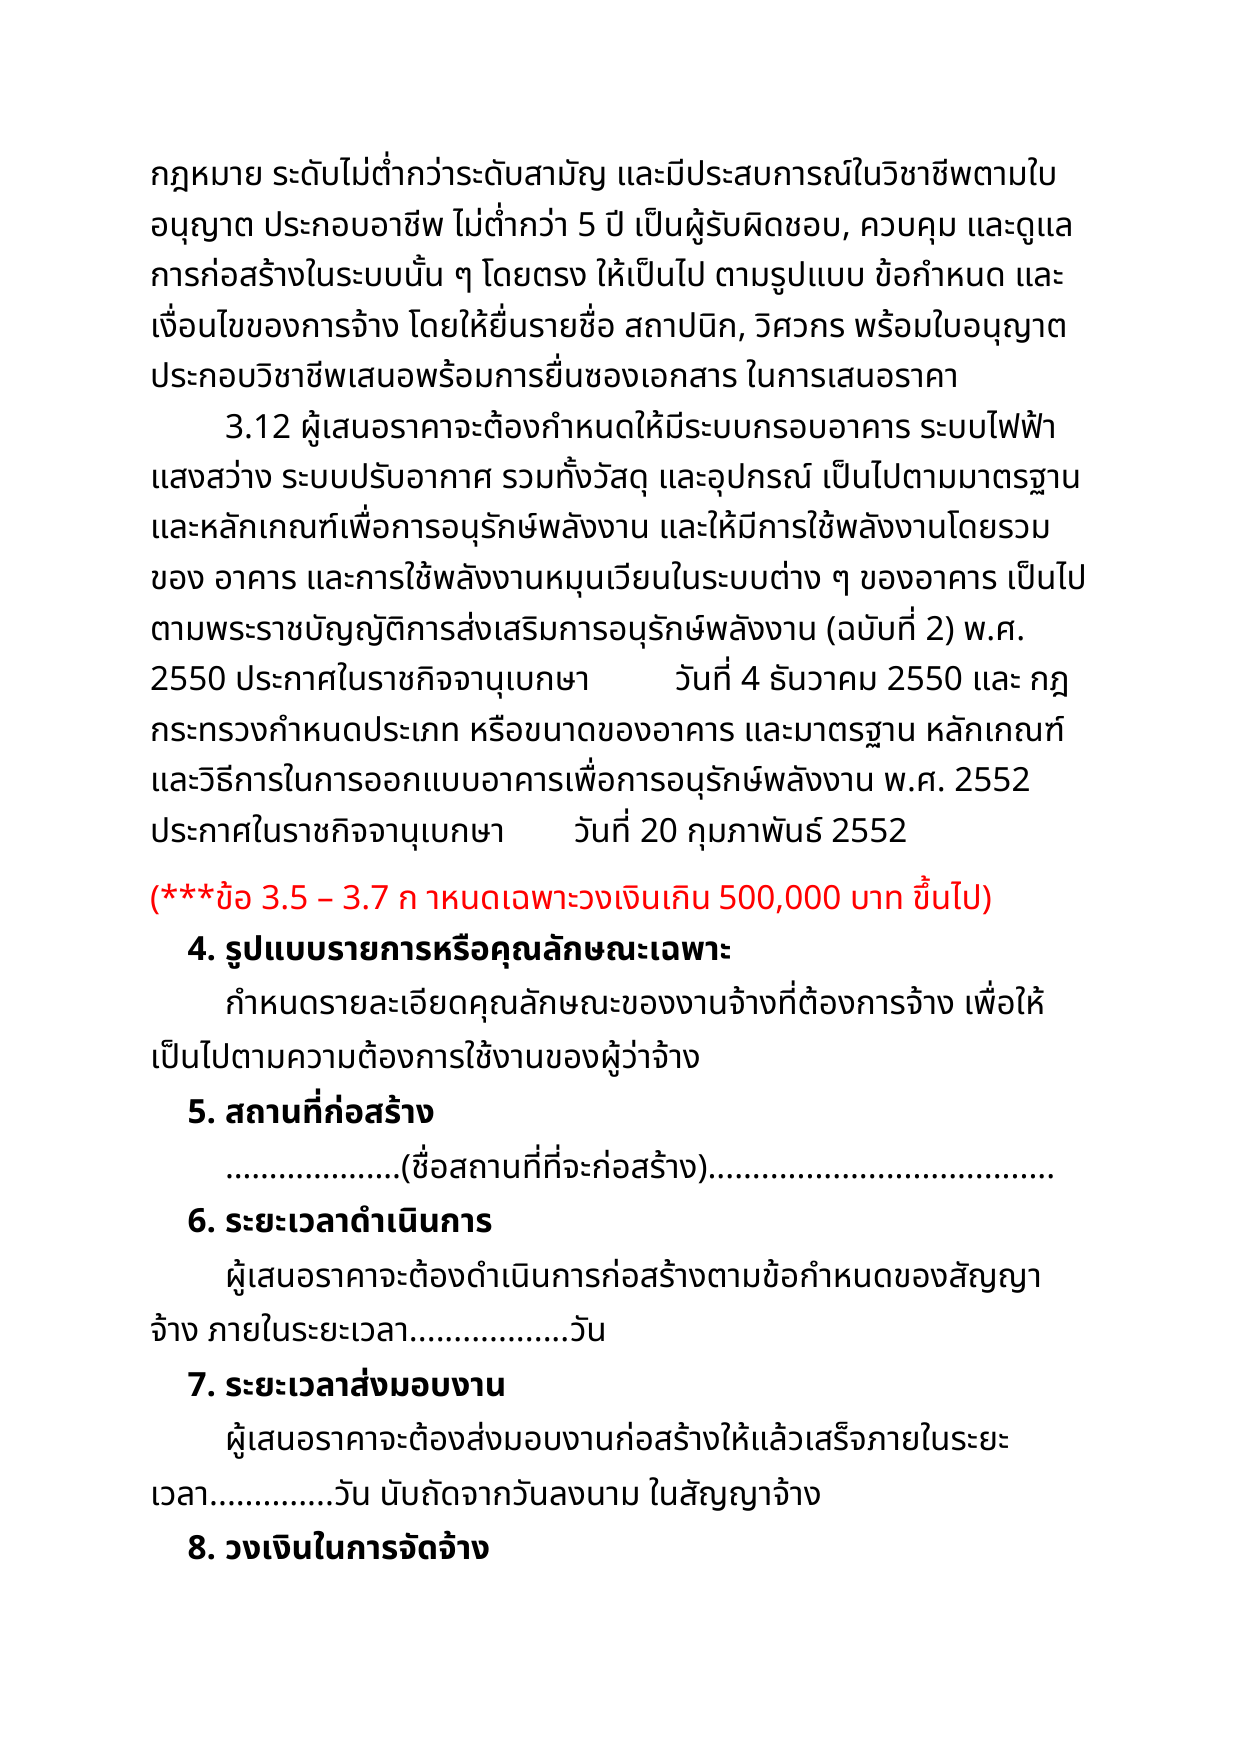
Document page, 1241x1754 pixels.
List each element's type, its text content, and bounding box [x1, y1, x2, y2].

list ระยะเวลาดำเนินการ [187, 1197, 1090, 1248]
list ผู้เสนอราคาจะต้องส่งมอบงานก่อสร้างให้แล้วเสร็จภายในระยะเวลา..............วัน นับถัดจากวันลงนาม ในสัญญาจ้าง [150, 1415, 1090, 1520]
text 3.12 ผู้เสนอราคาจะต้องกำหนดให้มีระบบกรอบอาคาร ระบบไฟฟ้าแสงสว่าง ระบบปรับอากาศ รวมทั้งวัสดุ และอุปกรณ์ เป็นไปตามมาตรฐาน และหลักเกณฑ์เพื่อการอนุรักษ์พลังงาน และให้มีการใช้พลังงานโดยรวมของ อาคาร และการใช้พลังงานหมุนเวียนในระบบต่าง ๆ ของอาคาร เป็นไปตามพระราชบัญญัติการส่งเสริมการอนุรักษ์พลังงาน (ฉบับที่ 2) พ.ศ. 2550 ประกาศในราชกิจจานุเบกษา วันที่ 4 ธันวาคม 2550 และ กฎกระทรวงกำหนดประเภท หรือขนาดของอาคาร และมาตรฐาน หลักเกณฑ์ และวิธีการในการออกแบบอาคารเพื่อการอนุรักษ์พลังงาน พ.ศ. 2552 ประกาศในราชกิจจานุเบกษา วันที่ 20 กุมภาพันธ์ 2552 [150, 402, 1090, 857]
list ระยะเวลาส่งมอบงาน [187, 1361, 1090, 1411]
list รูปแบบรายการหรือคุณลักษณะเฉพาะ [187, 924, 1090, 975]
list ผู้เสนอราคาจะต้องดำเนินการก่อสร้างตามข้อกำหนดของสัญญาจ้าง ภายในระยะเวลา..................วัน [150, 1252, 1090, 1357]
list สถานที่ก่อสร้าง [187, 1088, 1090, 1138]
list กำหนดรายละเอียดคุณลักษณะของงานจ้างที่ต้องการจ้าง เพื่อให้เป็นไปตามความต้องการใช้งานของผู้ว่าจ้าง [150, 979, 1090, 1084]
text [150, 150, 1090, 402]
list วงเงินในการจัดจ้าง [187, 1524, 1090, 1575]
list ………….…….(ชื่อสถานที่ที่จะก่อสร้าง)....................................... [225, 1142, 1090, 1193]
text (***ข้อ 3.5 – 3.7 ก าหนดเฉพาะวงเงินเกิน500,000 บาท ขึ้นไป) [150, 874, 1090, 924]
